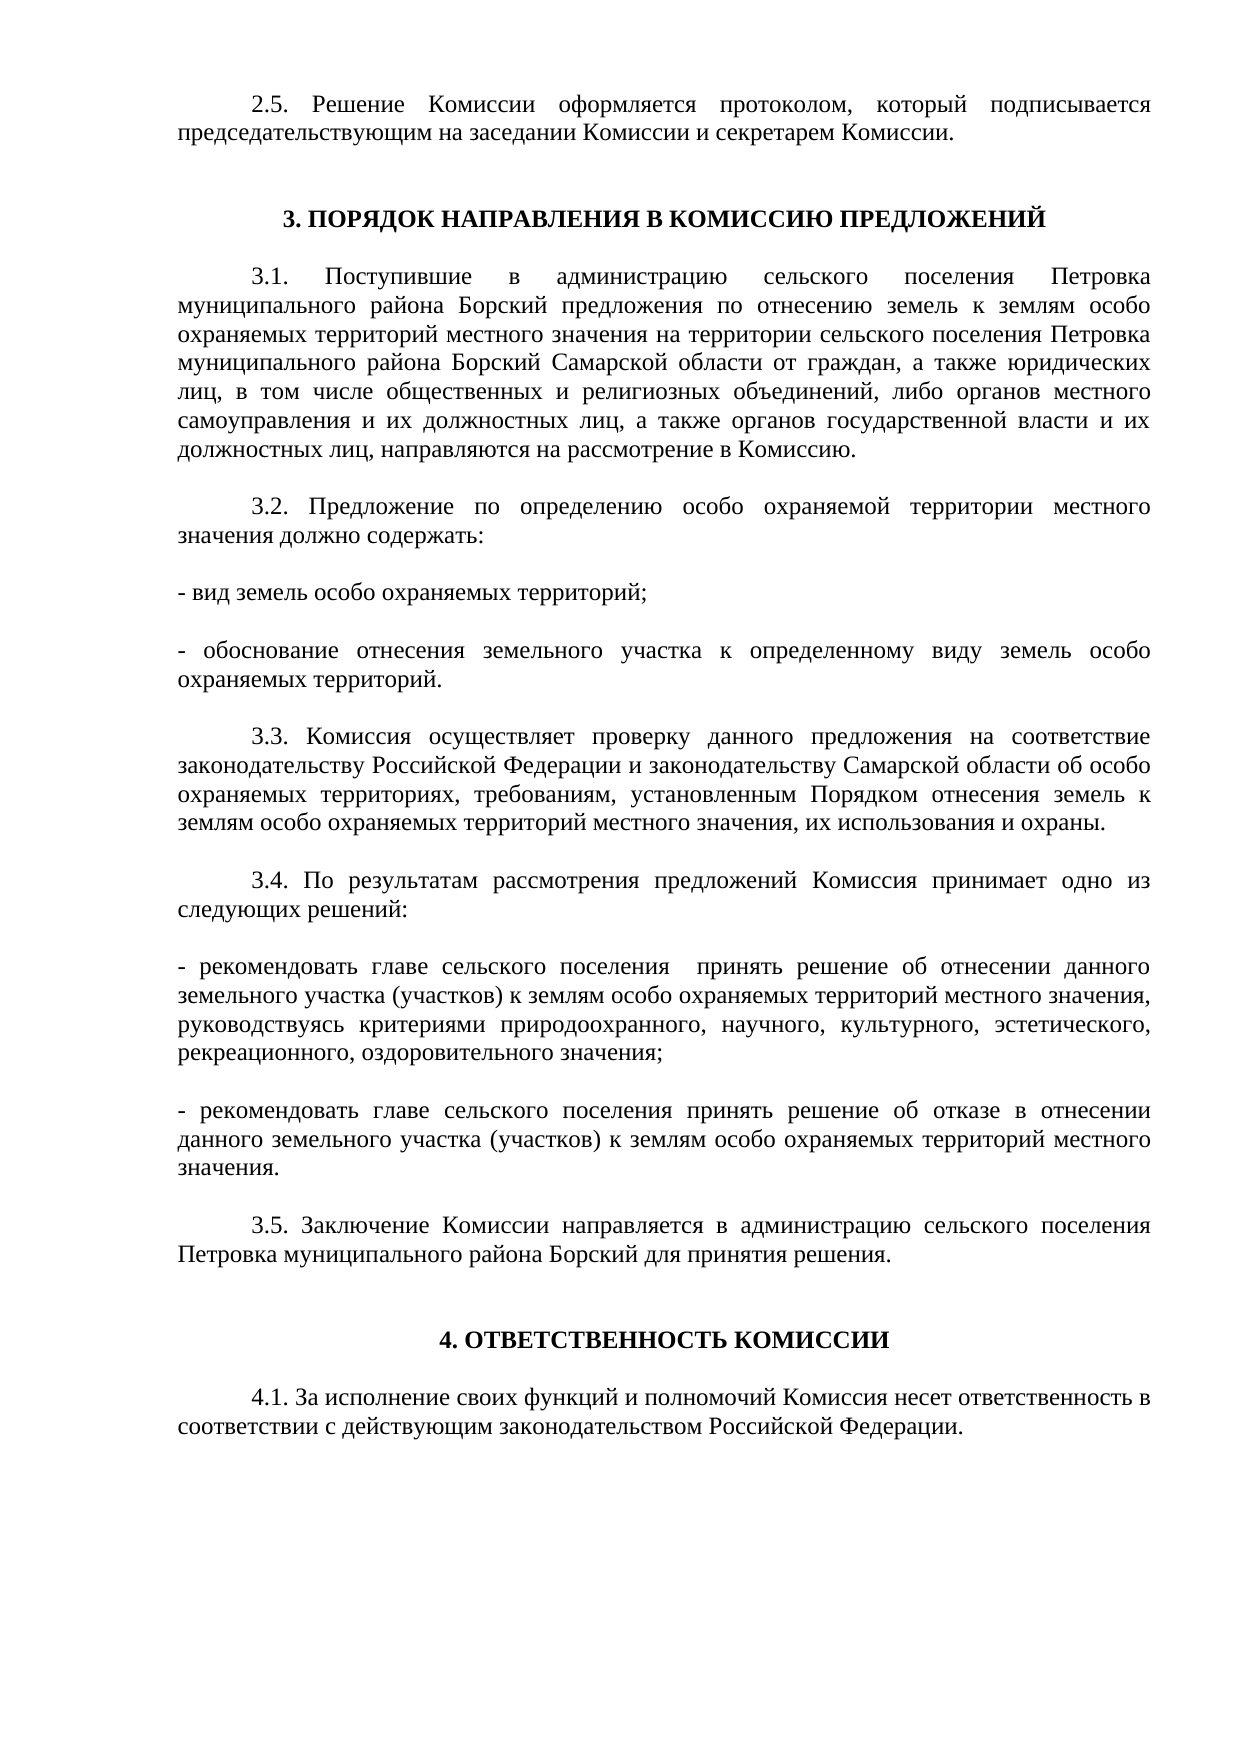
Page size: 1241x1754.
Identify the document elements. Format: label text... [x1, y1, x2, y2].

text - рекомендовать главе сельского поселения принять решение об отказе в отнесении данного земельного участка (участков) к землям особо охраняемых территорий местного значения. [177, 1095, 1152, 1181]
text - рекомендовать главе сельского поселения принять решение об отнесении данного земельного участка (участков) к землям особо охраняемых территорий местного значения, руководствуясь критериями природоохранного, научного, культурного, эстетического, рекреационного, оздоровительного значения; [177, 951, 1152, 1066]
text 3.4. По результатам рассмотрения предложений Комиссия принимает одно из следующих решений: [177, 865, 1152, 922]
text 3.5. Заключение Комиссии направляется в администрацию сельского поселения Петровка муниципального района Борский для принятия решения. [177, 1210, 1152, 1267]
text 3.3. Комиссия осуществляет проверку данного предложения на соответствие законодательству Российской Федерации и законодательству Самарской области об особо охраняемых территориях, требованиям, установленным Порядком отнесения земель к землям особо охраняемых территорий местного значения, их использования и охраны. [177, 721, 1152, 836]
text 4.1. За исполнение своих функций и полномочий Комиссия несет ответственность в соответствии с действующим законодательством Российской Федерации. [177, 1382, 1152, 1440]
text 2.5. Решение Комиссии оформляется протоколом, который подписывается председательствующим на заседании Комиссии и секретарем Комиссии. [177, 89, 1152, 146]
text 3.2. Предложение по определению особо охраняемой территории местного значения должно содержать: [177, 491, 1152, 549]
text - обоснование отнесения земельного участка к определенному виду земель особо охраняемых территорий. [177, 635, 1152, 692]
text 3. ПОРЯДОК НАПРАВЛЕНИЯ В КОМИССИЮ ПРЕДЛОЖЕНИЙ [177, 204, 1152, 232]
text 4. ОТВЕТСТВЕННОСТЬ КОМИССИИ [177, 1325, 1152, 1354]
text 3.1. Поступившие в администрацию сельского поселения Петровка муниципального района Борский предложения по отнесению земель к землям особо охраняемых территорий местного значения на территории сельского поселения Петровка муниципального района Борский Самарской области от граждан, а также юридических лиц, в том числе общественных и религиозных объединений, либо органов местного самоуправления и их должностных лиц, а также органов государственной власти и их должностных лиц, направляются на рассмотрение в Комиссию. [177, 261, 1152, 462]
text - вид земель особо охраняемых территорий; [177, 577, 1152, 606]
